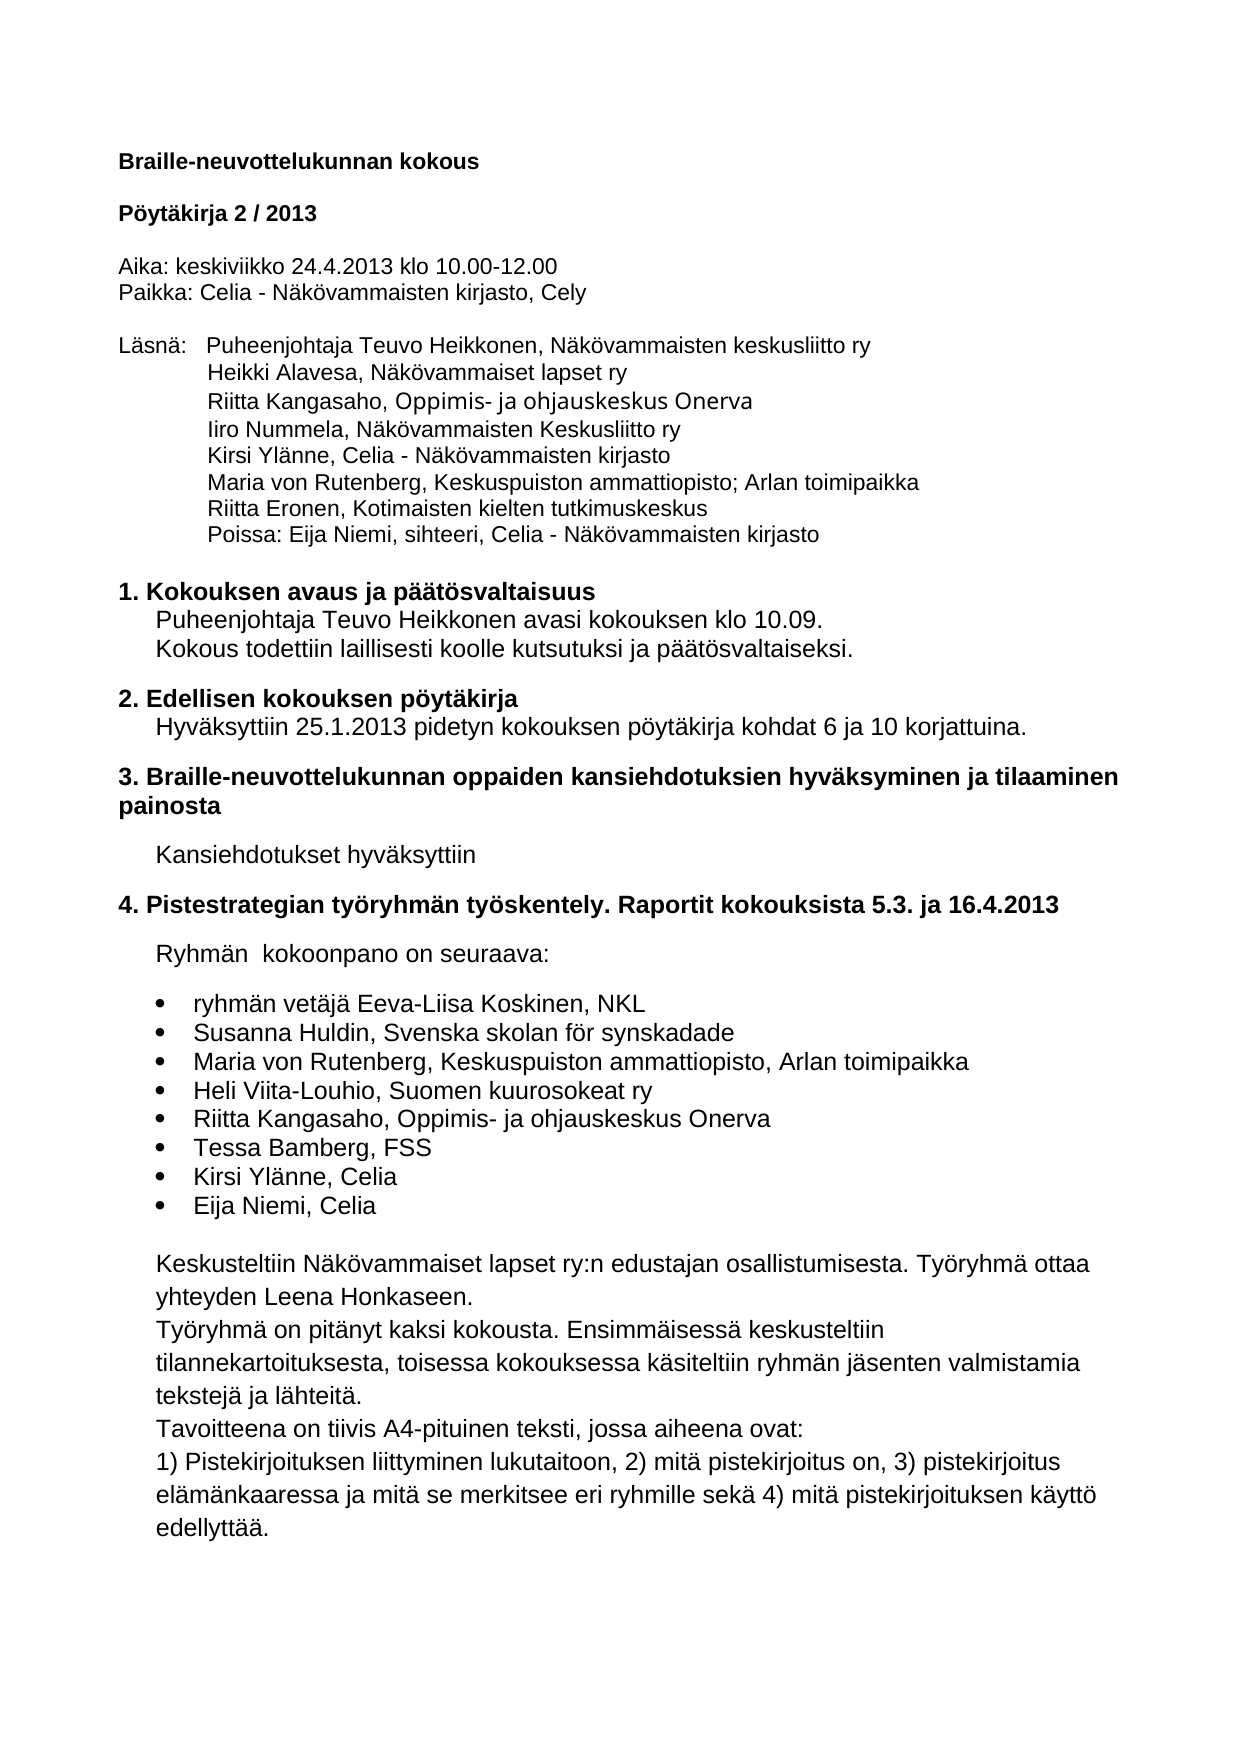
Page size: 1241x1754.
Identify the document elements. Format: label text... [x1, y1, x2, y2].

text Paikka: Celia - Näkövammaisten kirjasto, Cely [118, 279, 1122, 306]
text Riitta Kangasaho, Oppimis- ja ohjauskeskus Onerva [118, 385, 1122, 416]
list 1. Kokouksen avaus ja päätösvaltaisuus [118, 577, 1122, 605]
list Susanna Huldin, Svenska skolan för synskadade [156, 1018, 1122, 1047]
text Riitta Eronen, Kotimaisten kielten tutkimuskeskus [118, 495, 1122, 521]
text 3. Braille-neuvottelukunnan oppaiden kansiehdotuksien hyväksyminen ja tilaaminen painosta [118, 762, 1122, 819]
list Keskusteltiin Näkövammaiset lapset ry:n edustajan osallistumisesta. Työryhmä ottaa yhteyden Leena Honkaseen. [156, 1249, 1122, 1310]
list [156, 1315, 1122, 1542]
list Puheenjohtaja Teuvo Heikkonen avasi kokouksen klo 10.09. [155, 605, 1122, 634]
text Kirsi Ylänne, Celia - Näkövammaisten kirjasto [118, 442, 1122, 469]
text Hyväksyttiin 25.1.2013 pidetyn kokouksen pöytäkirja kohdat 6 ja 10 korjattuina. [155, 712, 1122, 741]
list Heli Viita-Louhio, Suomen kuurosokeat ry [156, 1076, 1122, 1104]
text Kansiehdotukset hyväksyttiin [155, 840, 1122, 869]
text 4. Pistestrategian työryhmän työskentely. Raportit kokouksista 5.3. ja 16.4.2013 [118, 890, 1122, 919]
list Riitta Kangasaho, Oppimis- ja ohjauskeskus Onerva [156, 1104, 1122, 1133]
text Pöytäkirja 2 / 2013 [118, 200, 1122, 227]
text Iiro Nummela, Näkövammaisten Keskusliitto ry [118, 416, 1122, 442]
list Tessa Bamberg, FSS [156, 1133, 1122, 1162]
list Maria von Rutenberg, Keskuspuiston ammattiopisto, Arlan toimipaikka [156, 1047, 1122, 1076]
text Heikki Alavesa, Näkövammaiset lapset ry [118, 358, 1122, 385]
text Braille-neuvottelukunnan kokous [118, 148, 1122, 174]
list Kokous todettiin laillisesti koolle kutsutuksi ja päätösvaltaiseksi. [155, 634, 1122, 663]
text 2. Edellisen kokouksen pöytäkirja [118, 684, 1122, 712]
text Ryhmän kokoonpano on seuraava: [155, 939, 1122, 968]
text Läsnä: Puheenjohtaja Teuvo Heikkonen, Näkövammaisten keskusliitto ry [118, 332, 1122, 358]
list Kirsi Ylänne, Celia [156, 1162, 1122, 1191]
text Poissa: Eija Niemi, sihteeri, Celia - Näkövammaisten kirjasto [118, 521, 1122, 548]
text Maria von Rutenberg, Keskuspuiston ammattiopisto; Arlan toimipaikka [118, 469, 1122, 495]
list Eija Niemi, Celia [156, 1191, 1122, 1220]
text Aika: keskiviikko 24.4.2013 klo 10.00-12.00 [118, 253, 1122, 279]
list ryhmän vetäjä Eeva-Liisa Koskinen, NKL [156, 989, 1122, 1018]
